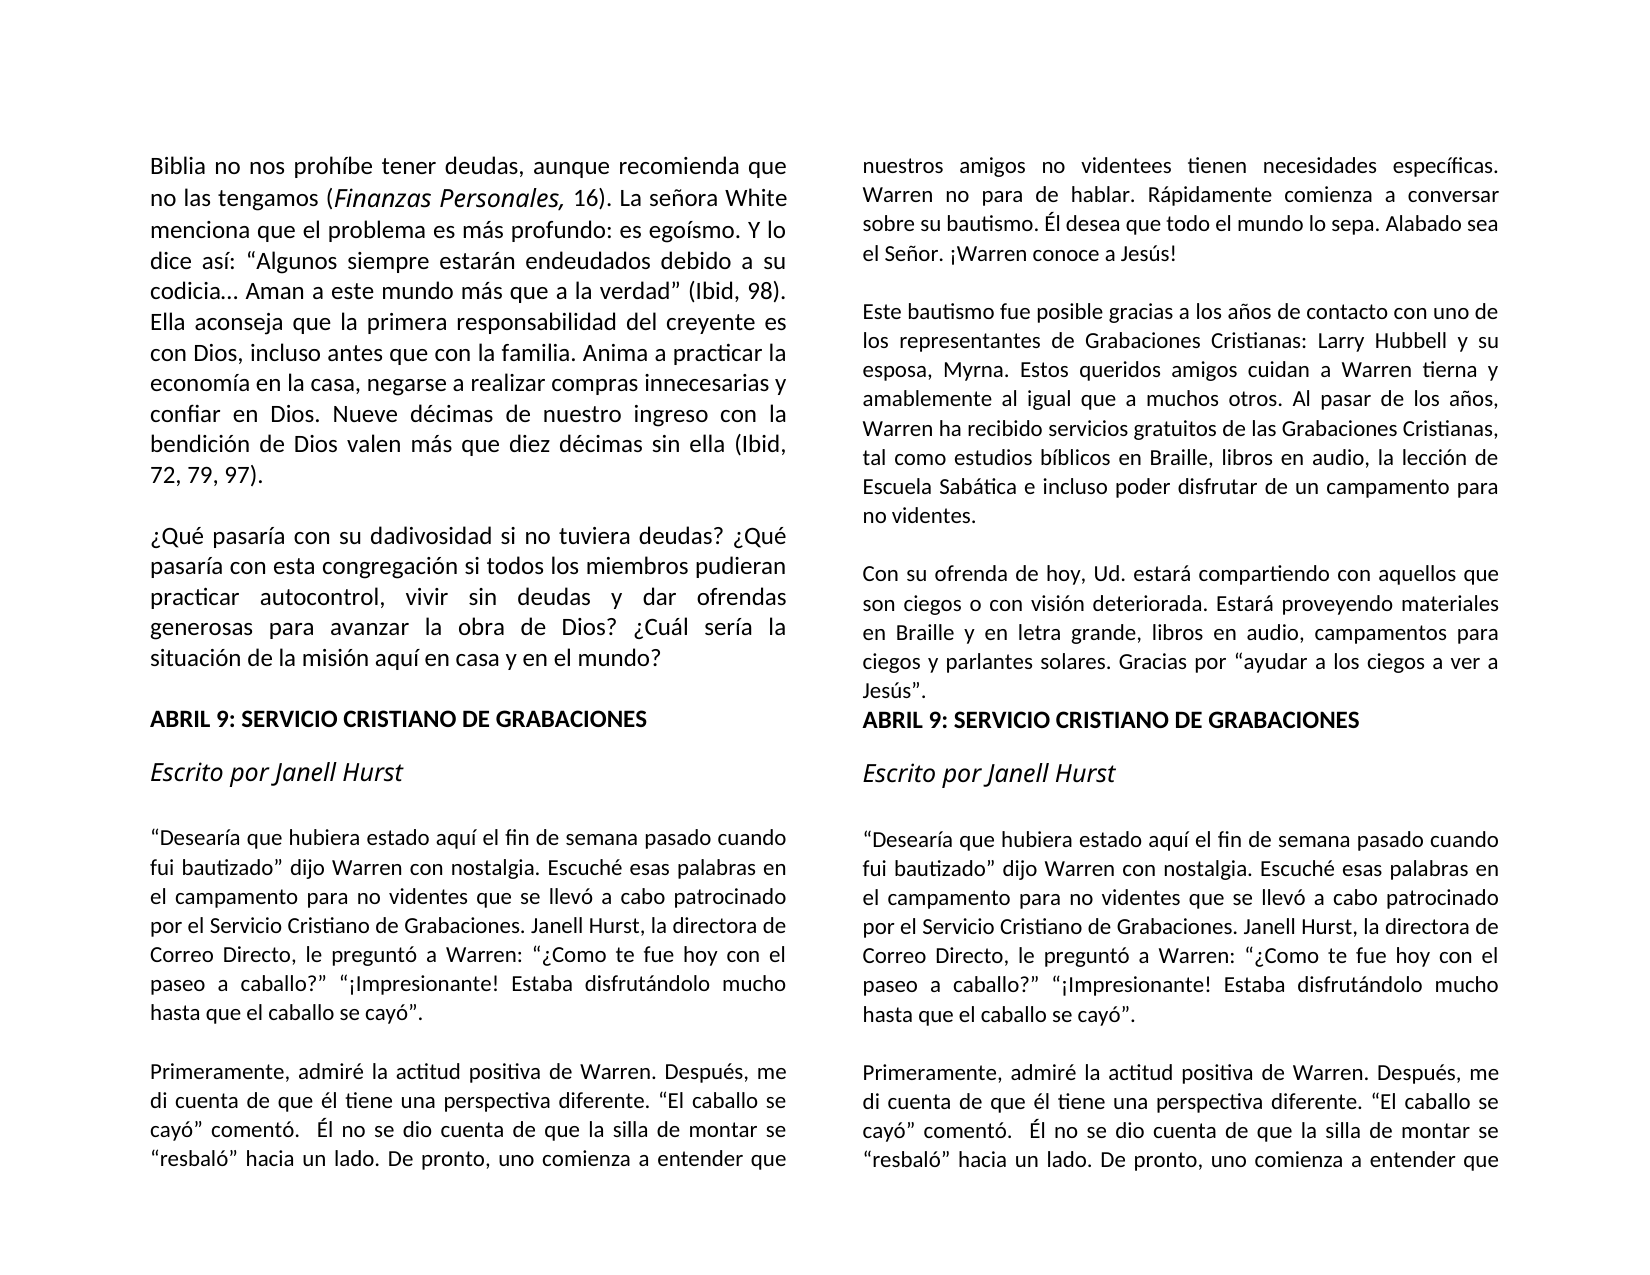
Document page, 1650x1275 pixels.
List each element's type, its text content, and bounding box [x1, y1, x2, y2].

subtitle ABRIL 9: Servicio Cristiano de Grabaciones [150, 703, 787, 733]
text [150, 1056, 787, 1172]
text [150, 150, 787, 489]
subtitle ABRIL 9: Servicio Cristiano de Grabaciones [862, 704, 1500, 735]
text ¿Qué pasaría con su dadivosidad si no tuviera deudas? ¿Qué pasaría con esta congregación si todos los miembros pudieran practicar autocontrol, vivir sin deudas y dar ofrendas generosas para avanzar la obra de Dios? ¿Cuál sería la situación de la misión aquí en casa y en el mundo? [150, 520, 787, 672]
text Con su ofrenda de hoy, Ud. estará compartiendo con aquellos que son ciegos o con visión deteriorada. Estará proveyendo materiales en Braille y en letra grande, libros en audio, campamentos para ciegos y parlantes solares. Gracias por “ayudar a los ciegos a ver a Jesús”. [862, 558, 1500, 704]
text “Desearía que hubiera estado aquí el fin de semana pasado cuando fui bautizado” dijo Warren con nostalgia. Escuché esas palabras en el campamento para no videntes que se llevó a cabo patrocinado por el Servicio Cristiano de Grabaciones. Janell Hurst, la directora de Correo Directo, le preguntó a Warren: “¿Como te fue hoy con el paseo a caballo?” “¡Impresionante! Estaba disfrutándolo mucho hasta que el caballo se cayó”. [150, 822, 787, 1027]
text Este bautismo fue posible gracias a los años de contacto con uno de los representantes de Grabaciones Cristianas: Larry Hubbell y su esposa, Myrna. Estos queridos amigos cuidan a Warren tierna y amablemente al igual que a muchos otros. Al pasar de los años, Warren ha recibido servicios gratuitos de las Grabaciones Cristianas, tal como estudios bíblicos en Braille, libros en audio, la lección de Escuela Sabática e incluso poder disfrutar de un campamento para no videntes. [862, 296, 1500, 529]
text Escrito por Janell Hurst [862, 756, 1500, 789]
text Escrito por Janell Hurst [150, 754, 787, 788]
text “Desearía que hubiera estado aquí el fin de semana pasado cuando fui bautizado” dijo Warren con nostalgia. Escuché esas palabras en el campamento para no videntes que se llevó a cabo patrocinado por el Servicio Cristiano de Grabaciones. Janell Hurst, la directora de Correo Directo, le preguntó a Warren: “¿Como te fue hoy con el paseo a caballo?” “¡Impresionante! Estaba disfrutándolo mucho hasta que el caballo se cayó”. [862, 824, 1500, 1028]
